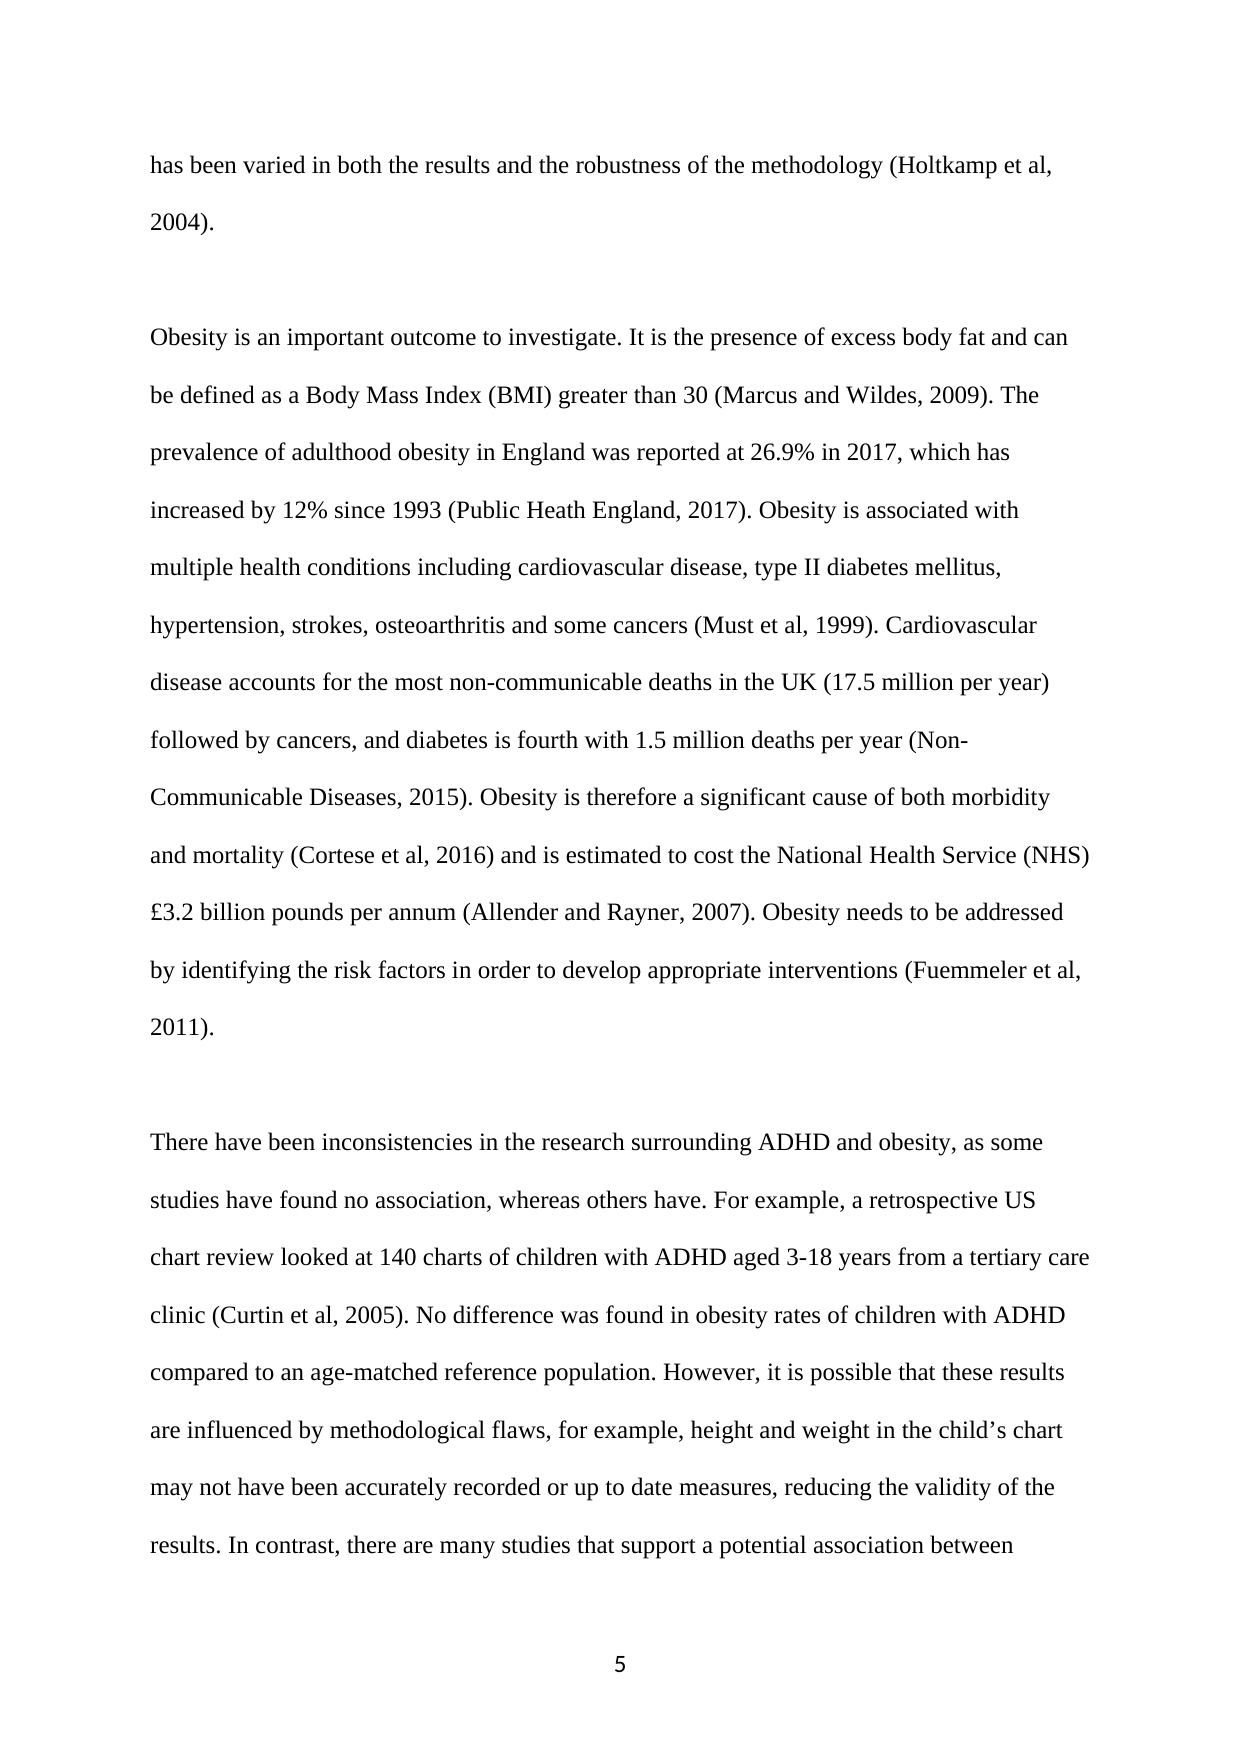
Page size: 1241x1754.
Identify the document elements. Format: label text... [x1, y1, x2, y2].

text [150, 1127, 1090, 1559]
text Obesity is an important outcome to investigate. It is the presence of excess body fat and can be defined as a Body Mass Index (BMI) greater than 30 (Marcus and Wildes, 2009). The prevalence of adulthood obesity in England was reported at 26.9% in 2017, which has increased by 12% since 1993 (Public Heath England, 2017). Obesity is associated with multiple health conditions including cardiovascular disease, type II diabetes mellitus, hypertension, strokes, osteoarthritis and some cancers (Must et al, 1999). Cardiovascular disease accounts for the most non-communicable deaths in the UK (17.5 million per year) followed by cancers, and diabetes is fourth with 1.5 million deaths per year (Non-Communicable Diseases, 2015). Obesity is therefore a significant cause of both morbidity and mortality (Cortese et al, 2016) and is estimated to cost the National Health Service (NHS) £3.2 billion pounds per annum (Allender and Rayner, 2007). Obesity needs to be addressed by identifying the risk factors in order to develop appropriate interventions (Fuemmeler et al, 2011). [150, 322, 1090, 1041]
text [150, 150, 1090, 236]
